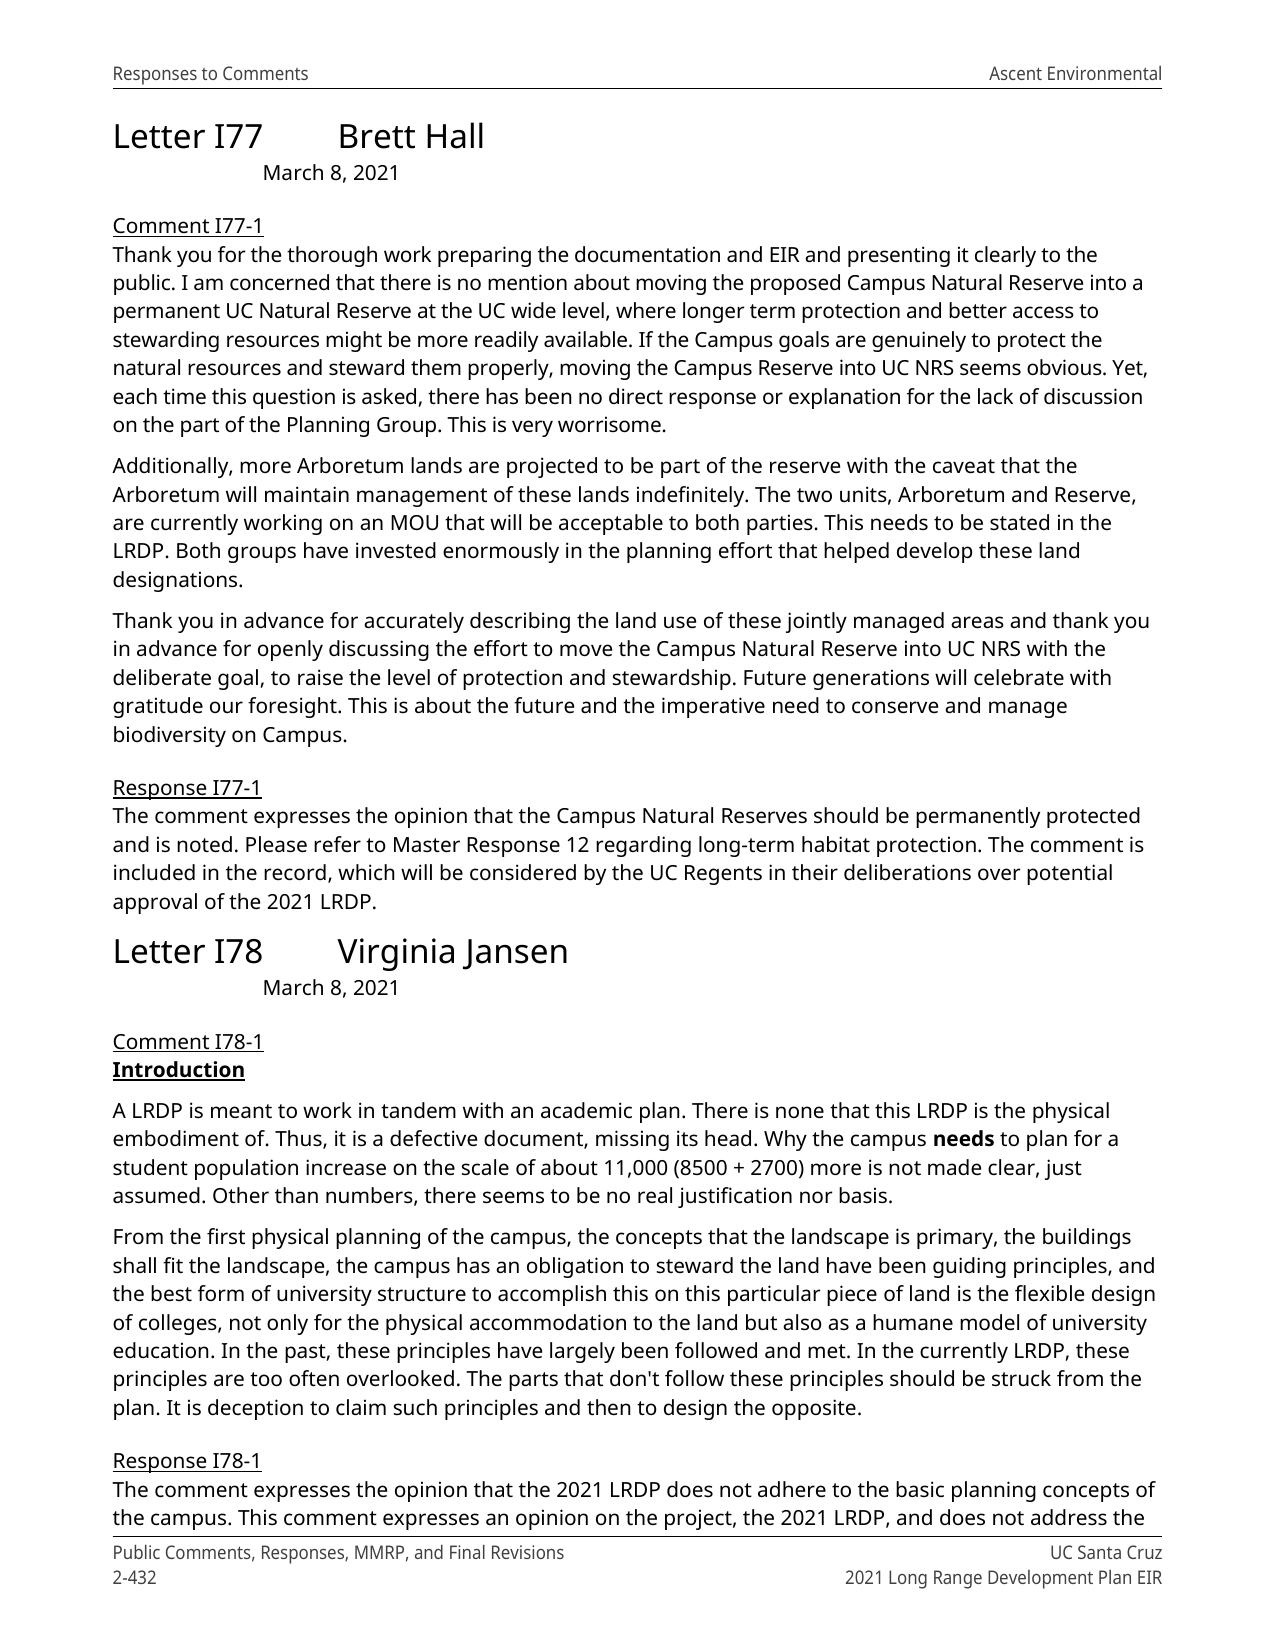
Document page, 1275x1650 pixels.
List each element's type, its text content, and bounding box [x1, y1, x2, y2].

subtitle Response I77-1 [112, 773, 1162, 802]
text Introduction [112, 1055, 1162, 1084]
text From the first physical planning of the campus, the concepts that the landscape is primary, the buildings shall fit the landscape, the campus has an obligation to steward the land have been guiding principles, and the best form of university structure to accomplish this on this particular piece of land is the flexible design of colleges, not only for the physical accommodation to the land but also as a humane model of university education. In the past, these principles have largely been followed and met. In the currently LRDP, these principles are too often overlooked. The parts that don't follow these principles should be struck from the plan. It is deception to claim such principles and then to design the opposite. [112, 1222, 1162, 1421]
subtitle Comment I77-1 [112, 211, 1162, 240]
subtitle Response I78-1 [112, 1446, 1162, 1475]
text Letter I77 Brett Hall [112, 112, 1162, 158]
text Letter I78 Virginia Jansen [112, 928, 1162, 973]
subtitle Comment I78-1 [112, 1027, 1162, 1055]
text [112, 1475, 1162, 1532]
text Thank you in advance for accurately describing the land use of these jointly managed areas and thank you in advance for openly discussing the effort to move the Campus Natural Reserve into UC NRS with the deliberate goal, to raise the level of protection and stewardship. Future generations will celebrate with gratitude our foresight. This is about the future and the imperative need to conserve and manage biodiversity on Campus. [112, 606, 1162, 748]
text The comment expresses the opinion that the Campus Natural Reserves should be permanently protected and is noted. Please refer to Master Response 12 regarding long-term habitat protection. The comment is included in the record, which will be considered by the UC Regents in their deliberations over potential approval of the 2021 LRDP. [112, 802, 1162, 915]
text March 8, 2021 [262, 158, 1162, 186]
text A LRDP is meant to work in tandem with an academic plan. There is none that this LRDP is the physical embodiment of. Thus, it is a defective document, missing its head. Why the campus needs to plan for a student population increase on the scale of about 11,000 (8500 + 2700) more is not made clear, just assumed. Other than numbers, there seems to be no real justification nor basis. [112, 1096, 1162, 1210]
text Additionally, more Arboretum lands are projected to be part of the reserve with the caveat that the Arboretum will maintain management of these lands indefinitely. The two units, Arboretum and Reserve, are currently working on an MOU that will be acceptable to both parties. This needs to be stated in the LRDP. Both groups have invested enormously in the planning effort that helped develop these land designations. [112, 451, 1162, 593]
text March 8, 2021 [262, 973, 1162, 1002]
text Thank you for the thorough work preparing the documentation and EIR and presenting it clearly to the public. I am concerned that there is no mention about moving the proposed Campus Natural Reserve into a permanent UC Natural Reserve at the UC wide level, where longer term protection and better access to stewarding resources might be more readily available. If the Campus goals are genuinely to protect the natural resources and steward them properly, moving the Campus Reserve into UC NRS seems obvious. Yet, each time this question is asked, there has been no direct response or explanation for the lack of discussion on the part of the Planning Group. This is very worrisome. [112, 240, 1162, 439]
